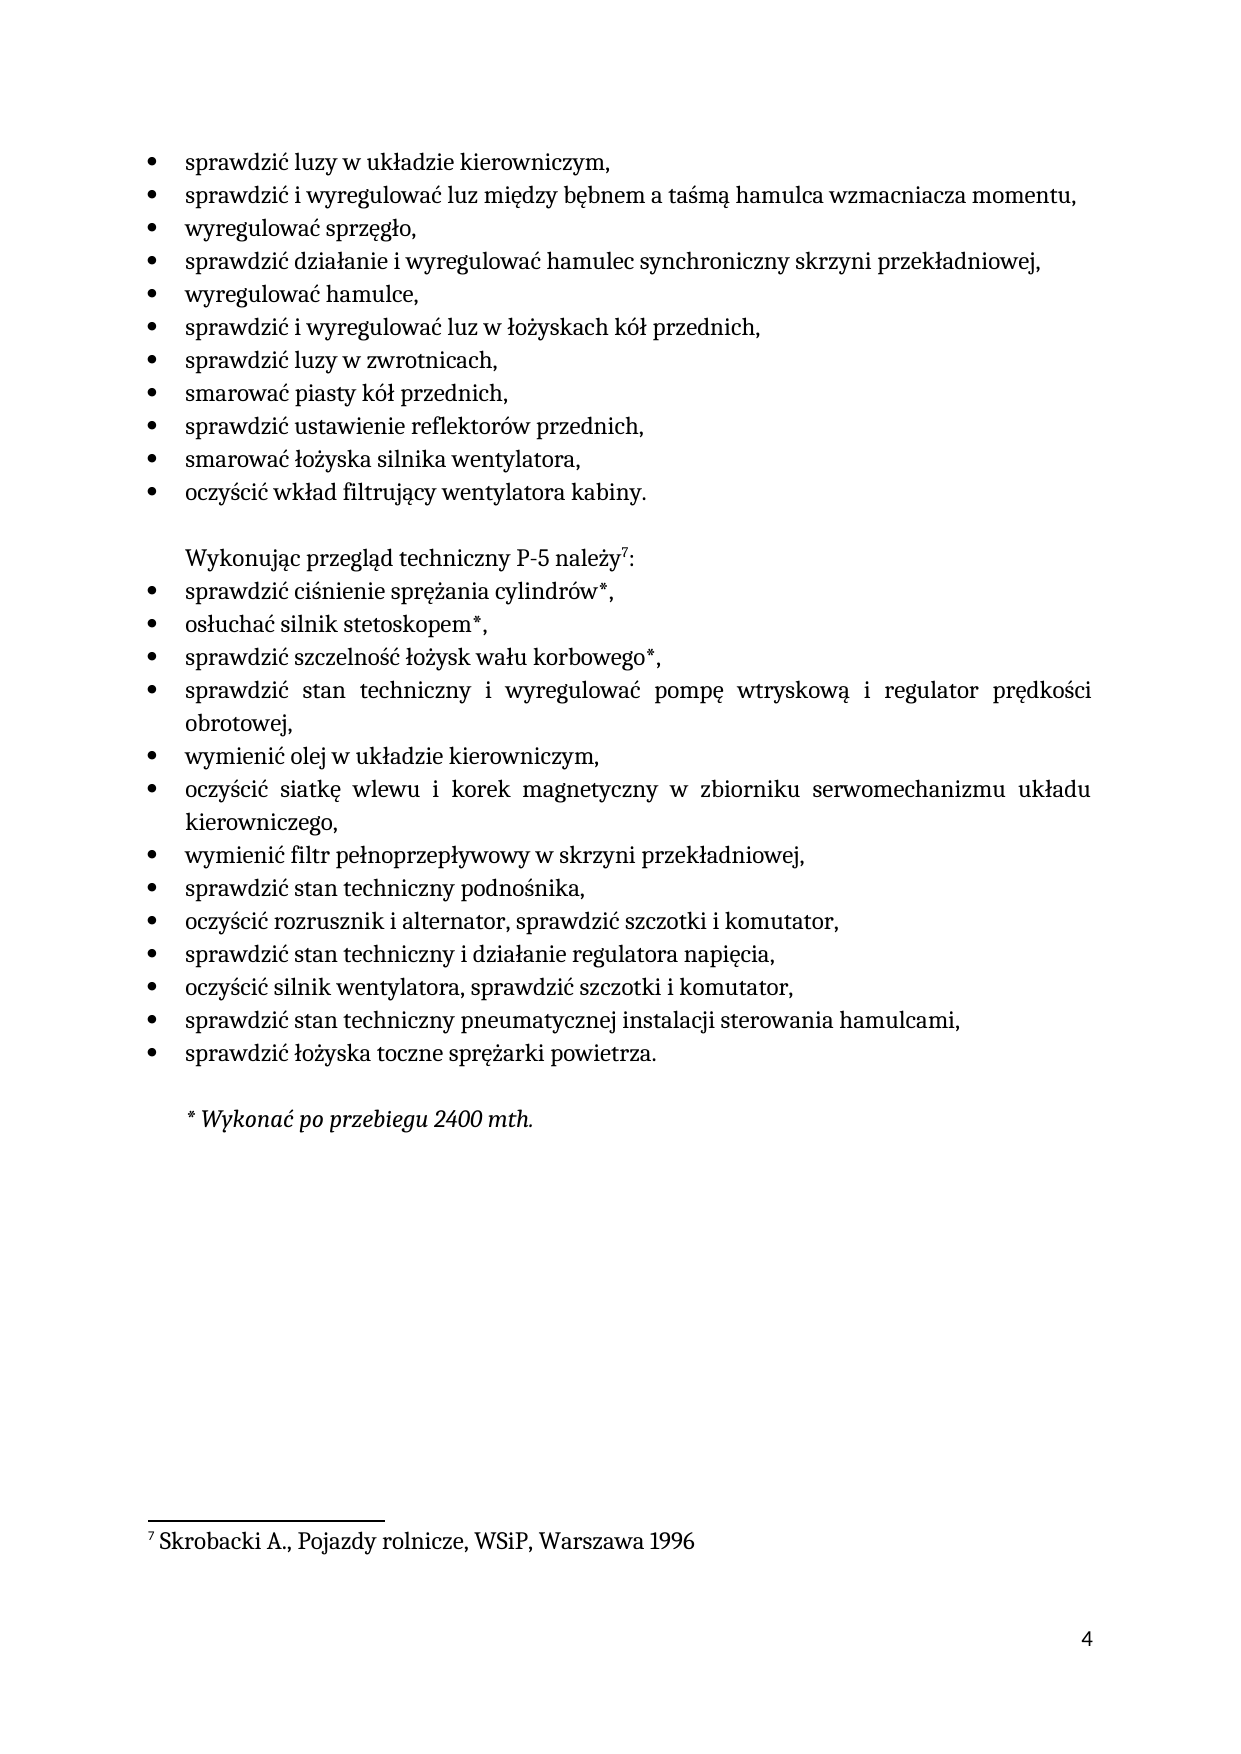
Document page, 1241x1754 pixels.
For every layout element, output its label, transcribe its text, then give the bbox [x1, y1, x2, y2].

list sprawdzić i wyregulować luz między bębnem a taśmą hamulca wzmacniacza momentu, [148, 181, 1092, 209]
list oczyścić rozrusznik i alternator, sprawdzić szczotki i komutator, [148, 907, 1092, 936]
list sprawdzić stan techniczny pneumatycznej instalacji sterowania hamulcami, [148, 1006, 1092, 1035]
list * Wykonać po przebiegu 2400 mth. [185, 1105, 1092, 1134]
list smarować łożyska silnika wentylatora, [148, 445, 1092, 474]
list sprawdzić luzy w zwrotnicach, [148, 346, 1092, 374]
list sprawdzić stan techniczny podnośnika, [148, 874, 1092, 903]
list wyregulować hamulce, [148, 280, 1092, 308]
list osłuchać silnik stetoskopem*, [148, 610, 1092, 639]
list oczyścić silnik wentylatora, sprawdzić szczotki i komutator, [148, 973, 1092, 1002]
list sprawdzić stan techniczny i działanie regulatora napięcia, [148, 940, 1092, 969]
list sprawdzić luzy w układzie kierowniczym, [148, 148, 1092, 176]
list sprawdzić ustawienie reflektorów przednich, [148, 412, 1092, 441]
list wyregulować sprzęgło, [148, 214, 1092, 242]
list wymienić olej w układzie kierowniczym, [148, 742, 1092, 771]
text Wykonując przegląd techniczny P-5 należy: [185, 544, 1092, 573]
list oczyścić wkład filtrujący wentylatora kabiny. [148, 478, 1092, 507]
list sprawdzić szczelność łożysk wału korbowego*, [148, 643, 1092, 672]
list sprawdzić działanie i wyregulować hamulec synchroniczny skrzyni przekładniowej, [148, 247, 1092, 276]
list sprawdzić i wyregulować luz w łożyskach kół przednich, [148, 313, 1092, 342]
list sprawdzić stan techniczny i wyregulować pompę wtryskową i regulator prędkości obrotowej, [148, 676, 1092, 738]
list wymienić filtr pełnoprzepływowy w skrzyni przekładniowej, [148, 841, 1092, 870]
list sprawdzić ciśnienie sprężania cylindrów*, [148, 577, 1092, 606]
list smarować piasty kół przednich, [148, 379, 1092, 408]
list sprawdzić łożyska toczne sprężarki powietrza. [148, 1039, 1092, 1068]
list oczyścić siatkę wlewu i korek magnetyczny w zbiorniku serwomechanizmu układu kierowniczego, [148, 775, 1092, 837]
